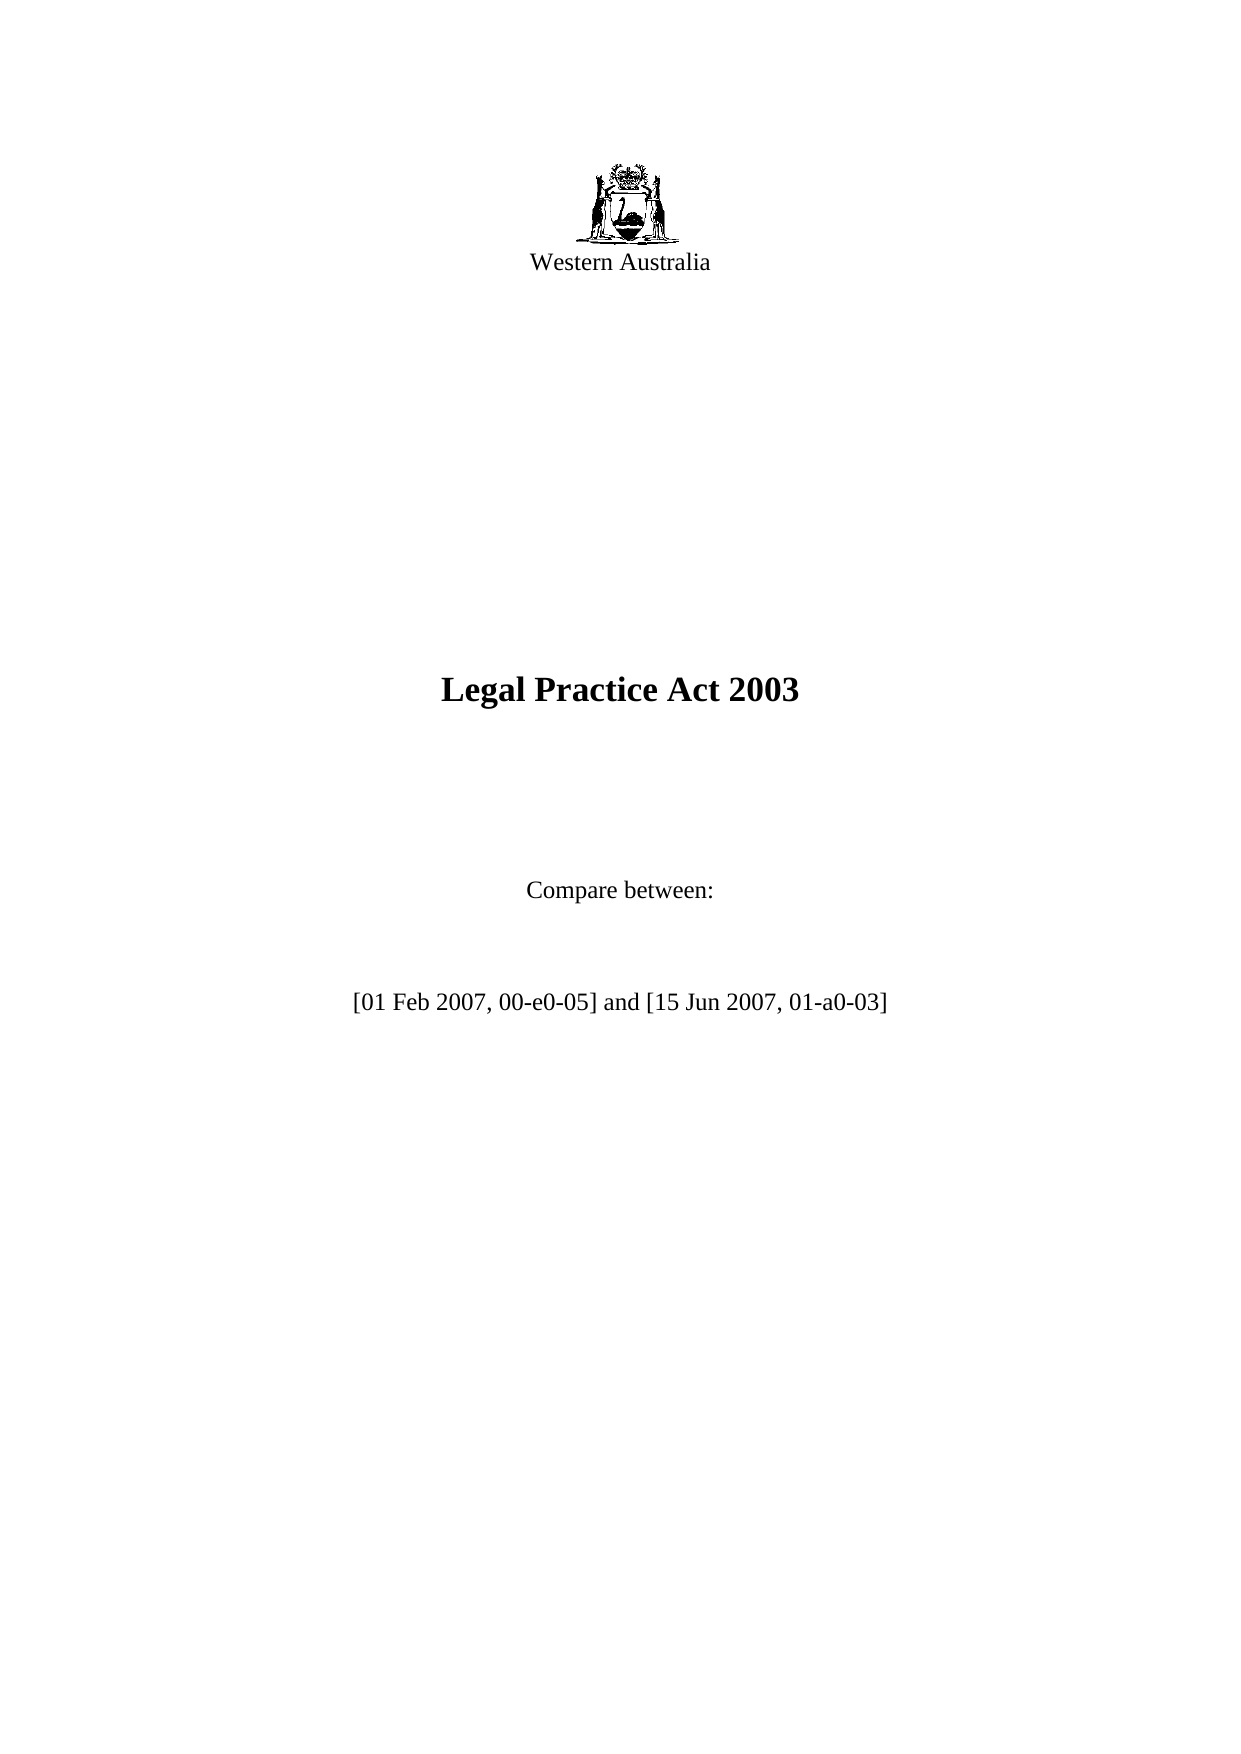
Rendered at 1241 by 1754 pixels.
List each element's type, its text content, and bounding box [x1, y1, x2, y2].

text Western Australia [251, 247, 990, 276]
text Compare between: [251, 875, 990, 904]
picture [575, 162, 679, 246]
text Legal Practice Act 2003 [251, 668, 990, 709]
text [01 Feb 2007, 00-e0-05] and [15 Jun 2007, 01-a0-03] [251, 987, 990, 1016]
